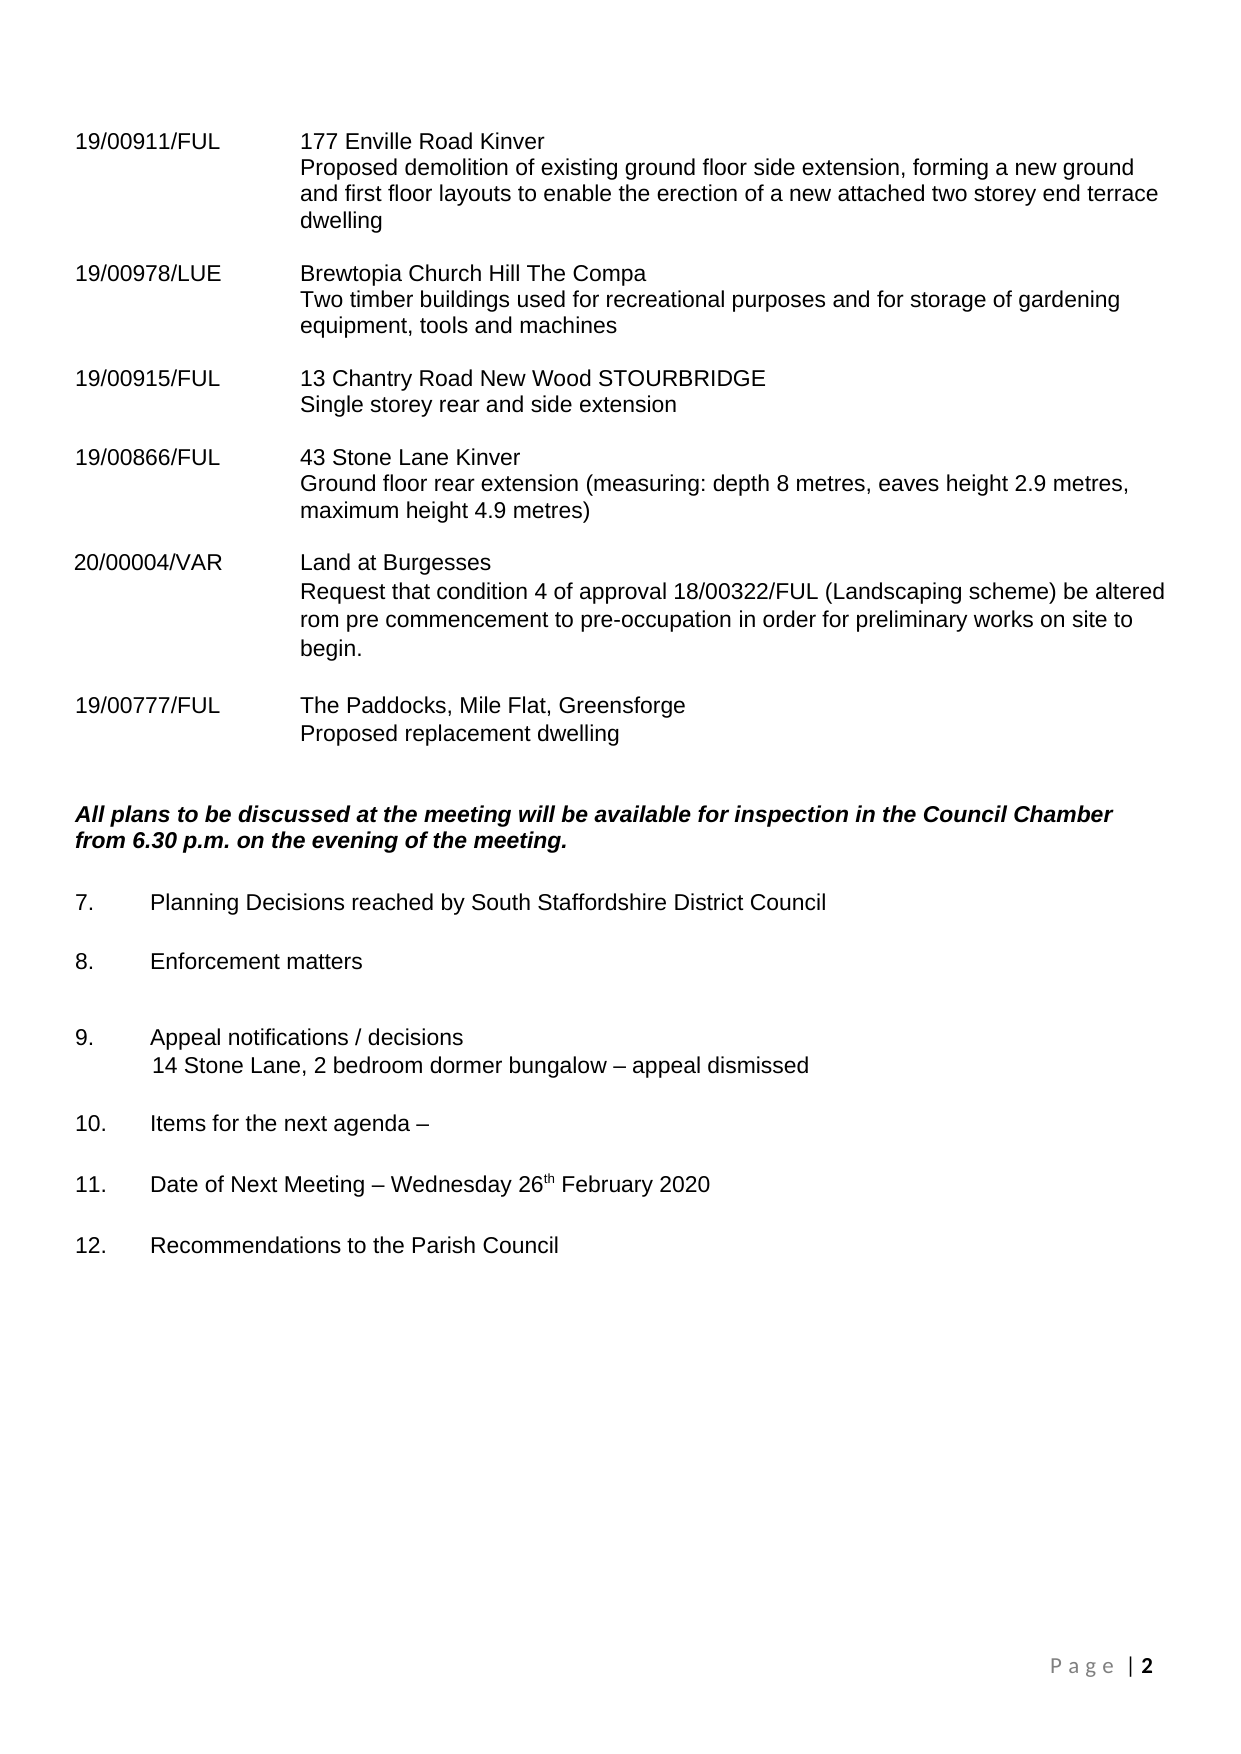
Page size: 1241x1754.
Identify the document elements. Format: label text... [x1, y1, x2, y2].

text All plans to be discussed at the meeting will be available for inspection in the Council Chamber from 6.30 p.m. on the evening of the meeting. [75, 803, 1165, 854]
text 14 Stone Lane, 2 bedroom dormer bungalow – appeal dismissed [152, 1052, 1156, 1079]
list Recommendations to the Parish Council [75, 1231, 1156, 1259]
text 20/00004/VAR Land at Burgesses [73, 549, 1165, 576]
text Proposed demolition of existing ground floor side extension, forming a new ground and first floor layouts to enable the erection of a new attached two storey end terrace dwelling [300, 154, 1165, 233]
list Enforcement matters [75, 948, 1156, 975]
list Date of Next Meeting – Wednesday 26th February 2020 [75, 1170, 1156, 1198]
text 19/00915/FUL 13 Chantry Road New Wood STOURBRIDGE [75, 365, 1165, 391]
list Planning Decisions reached by South Staffordshire District Council [75, 888, 1156, 916]
list Items for the next agenda – [75, 1109, 1165, 1137]
text Proposed replacement dwelling [75, 720, 1165, 746]
text 19/00978/LUE Brewtopia Church Hill The Compa [75, 259, 1165, 286]
text 19/00866/FUL 43 Stone Lane Kinver [75, 444, 1165, 470]
list Appeal notifications / decisions [75, 1024, 1156, 1050]
text Two timber buildings used for recreational purposes and for storage of gardening equipment, tools and machines [300, 286, 1165, 338]
text Ground floor rear extension (measuring: depth 8 metres, eaves height 2.9 metres, maximum height 4.9 metres) [300, 470, 1165, 523]
text 19/00777/FUL The Paddocks, Mile Flat, Greensforge [75, 692, 1165, 718]
text Single storey rear and side extension [225, 391, 1165, 418]
text Request that condition 4 of approval 18/00322/FUL (Landscaping scheme) be altered rom pre commencement to pre-occupation in order for preliminary works on site to begin. [300, 578, 1165, 661]
text 19/00911/FUL 177 Enville Road Kinver [75, 128, 1165, 154]
